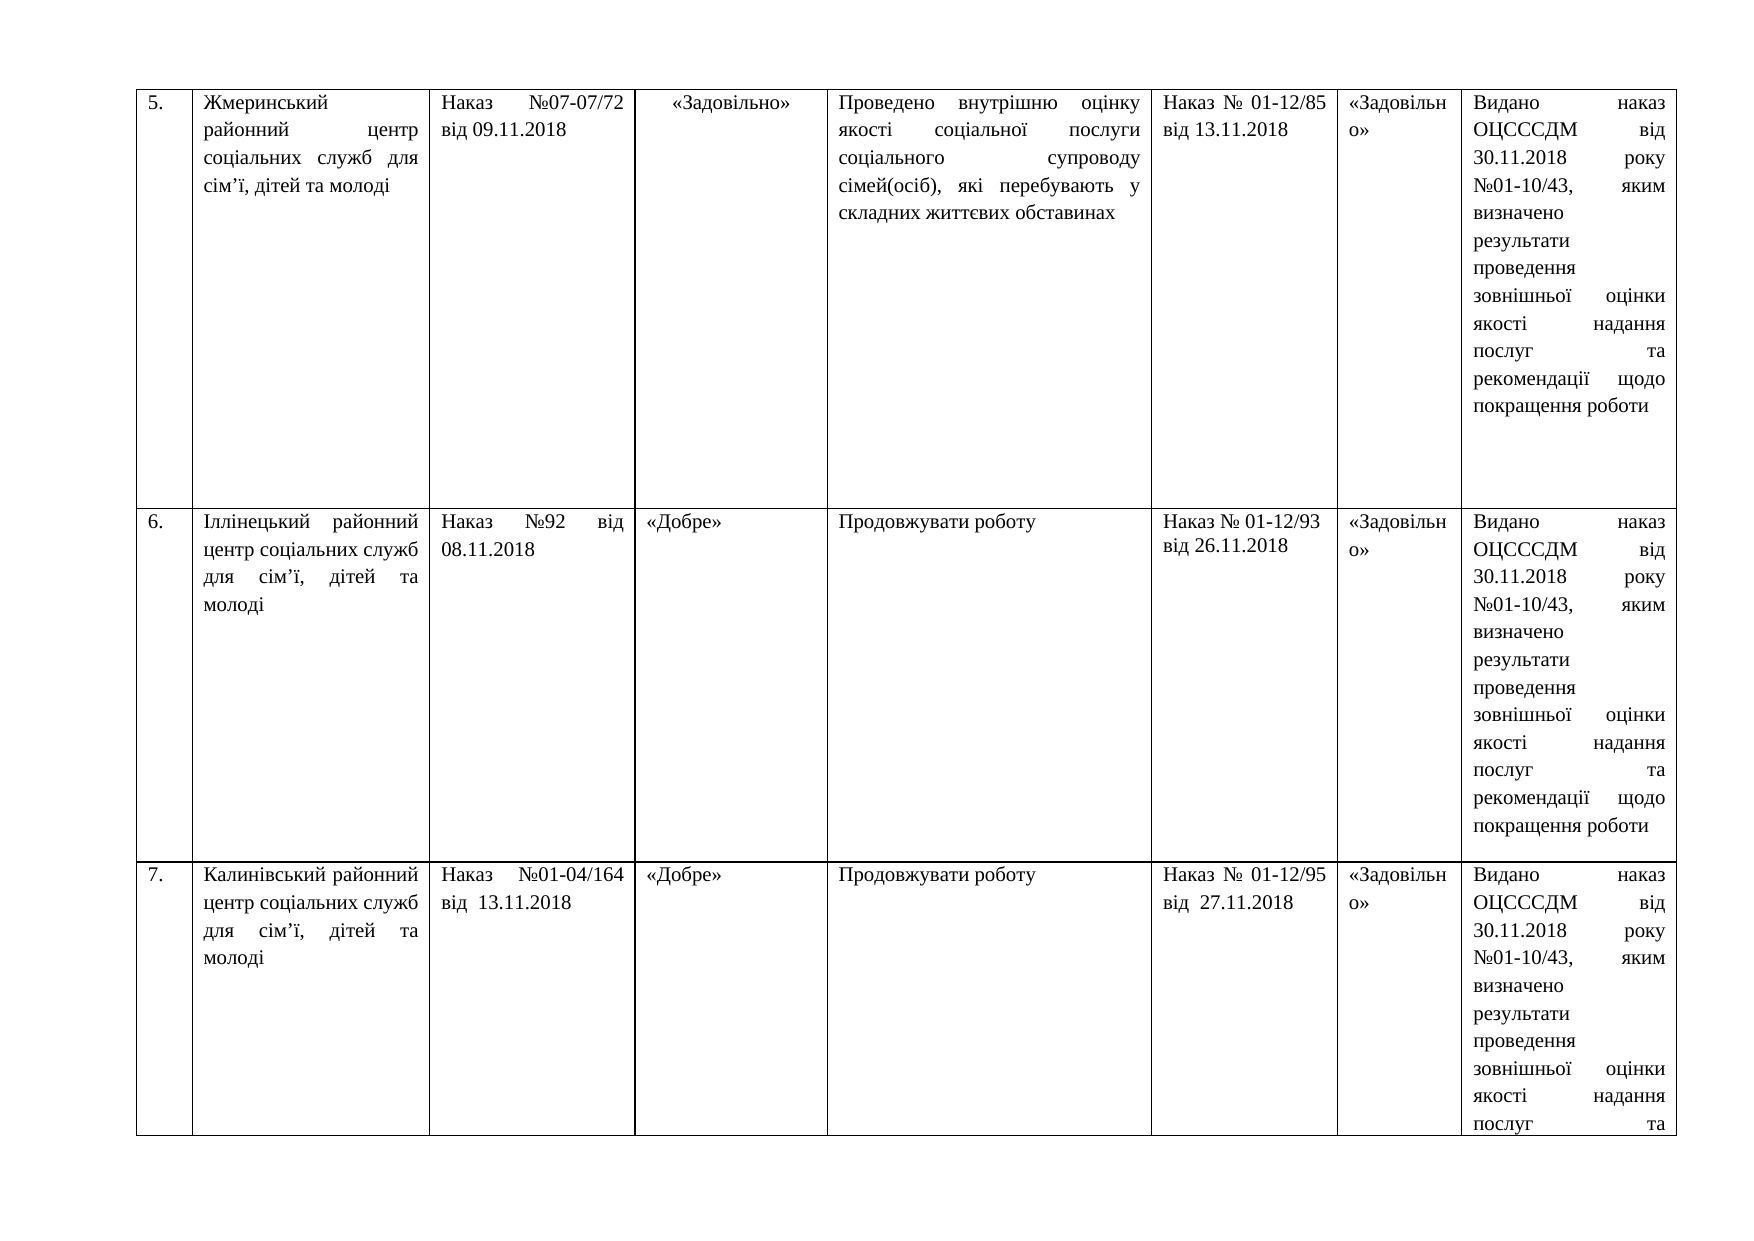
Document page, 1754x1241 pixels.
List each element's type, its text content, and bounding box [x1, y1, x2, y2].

table_cell Проведено внутрішню оцінку якості соціальної послуги соціального супроводу сімей(осіб), які перебувають у складних життєвих обставинах [828, 90, 1151, 508]
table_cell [1152, 863, 1337, 1135]
table_cell «Добре» [636, 509, 827, 861]
table_cell Наказ №07-07/72 від 09.11.2018 [430, 90, 634, 508]
table_cell Наказ №92 від 08.11.2018 [430, 509, 634, 861]
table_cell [1462, 863, 1676, 1135]
table_cell Наказ № 01-12/93 від 26.11.2018 [1152, 509, 1337, 861]
table_cell «Задовільно» [636, 90, 827, 508]
table_cell Наказ № 01-12/85 від 13.11.2018 [1152, 90, 1337, 508]
table_cell Іллінецький районний центр соціальних служб для сім’ї, дітей та молоді [193, 509, 429, 861]
table_cell Продовжувати роботу [828, 863, 1151, 1135]
table_cell «Задовільно» [1338, 863, 1461, 1135]
table_cell 6. [137, 509, 192, 861]
table_cell «Задовільно» [1338, 90, 1461, 508]
table_cell Продовжувати роботу [828, 509, 1151, 861]
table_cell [430, 863, 634, 1135]
table_cell Жмеринський районний центр соціальних служб для сім’ї, дітей та молоді [193, 90, 429, 508]
table_cell «Задовільно» [1338, 509, 1461, 861]
table_cell «Добре» [636, 863, 827, 1135]
table_cell 7. [137, 863, 192, 1135]
table_cell 5. [137, 90, 192, 508]
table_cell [193, 863, 429, 1135]
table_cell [1462, 90, 1676, 508]
